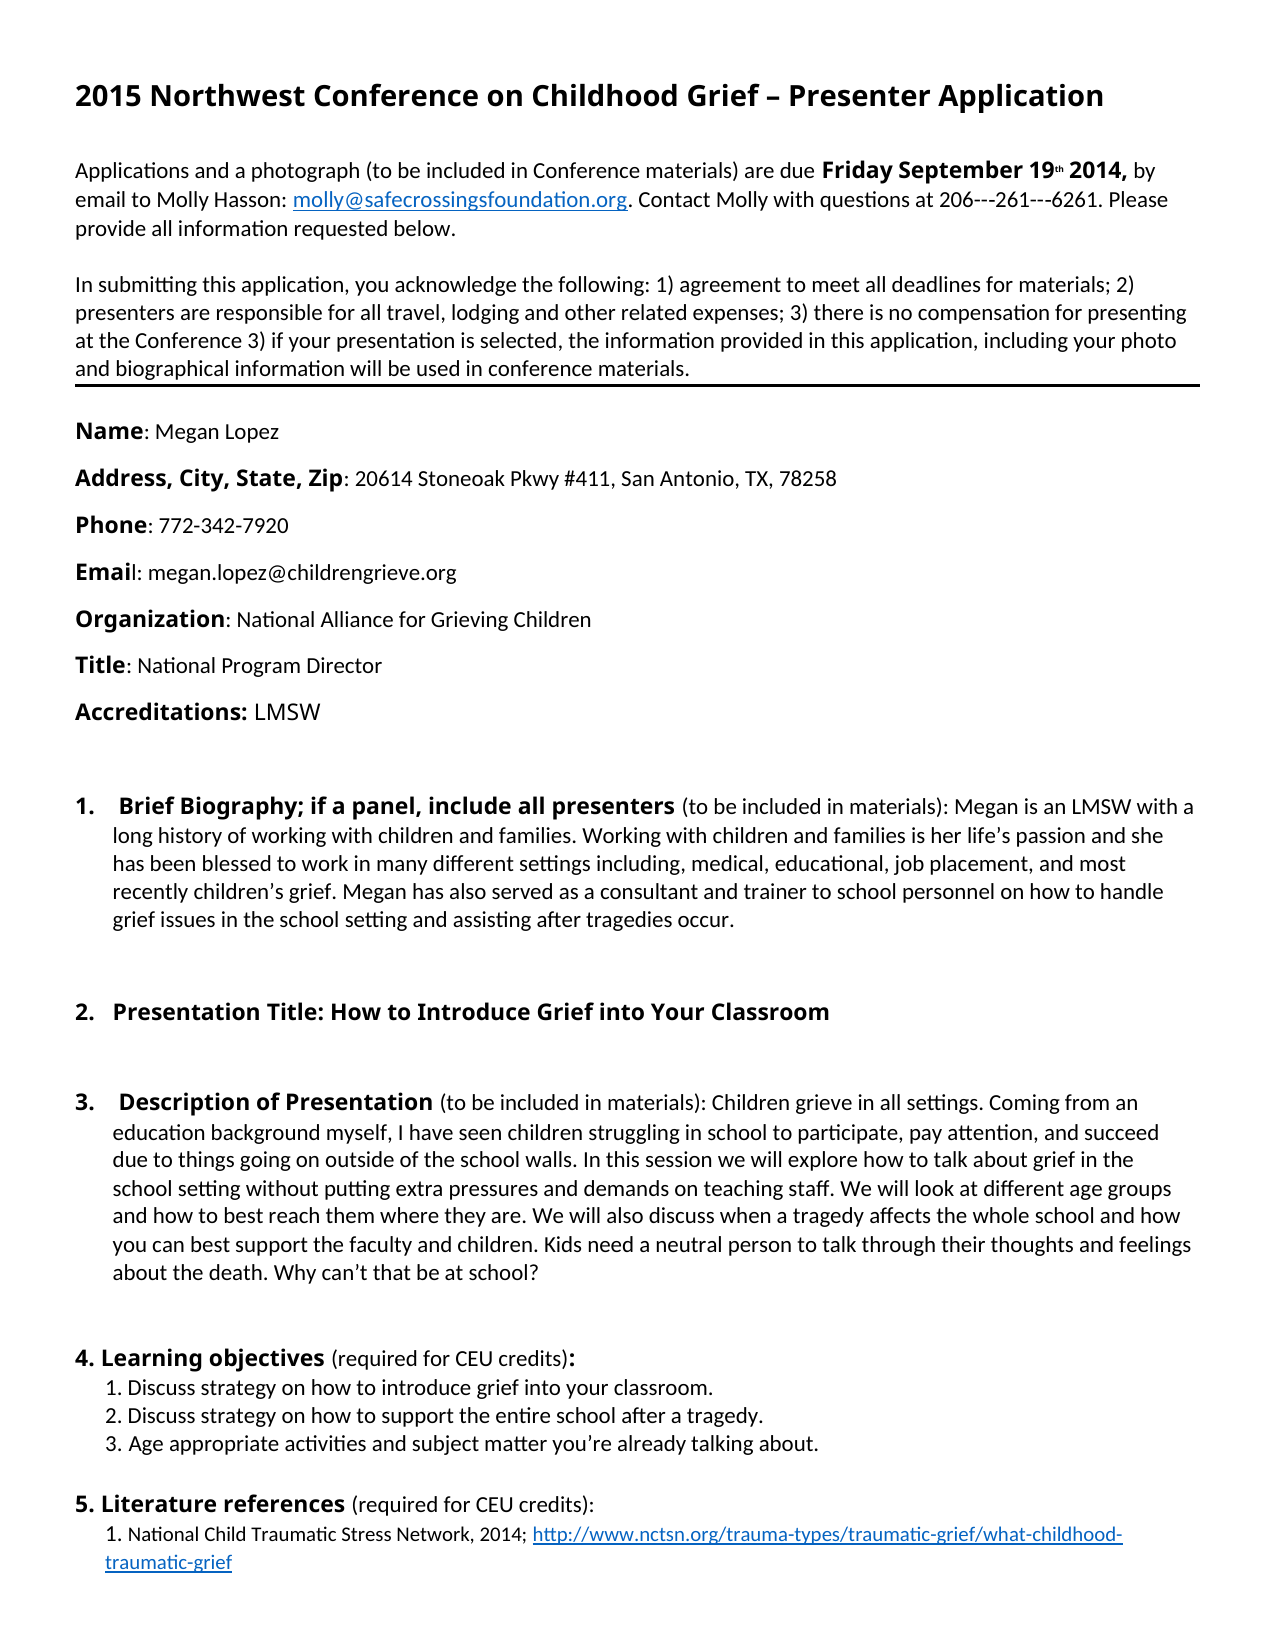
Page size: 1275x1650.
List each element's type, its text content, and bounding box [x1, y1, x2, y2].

text Title: National Program Director [75, 649, 1200, 681]
list Brief Biography; if a panel, include all presenters (to be included in materials): Megan is an LMSW with a long history of working with children and families. Working with children and families is her life’s passion and she has been blessed to work in many different settings including, medical, educational, job placement, and most recently children’s grief. Megan has also served as a consultant and trainer to school personnel on how to handle grief issues in the school setting and assisting after tragedies occur. [75, 790, 1200, 933]
text Email: megan.lopez@childrengrieve.org [75, 556, 1200, 587]
text In submitting this application, you acknowledge the following: 1) agreement to meet all deadlines for materials; 2) presenters are responsible for all travel, lodging and other related expenses; 3) there is no compensation for presenting at the Conference 3) if your presentation is selected, the information provided in this application, including your photo and biographical information will be used in conference materials. [75, 270, 1200, 384]
text Organization: National Alliance for Grieving Children [75, 602, 1200, 634]
text 5. Literature references (required for CEU credits): [75, 1488, 1200, 1519]
text Accreditations: LMSW [75, 696, 1200, 727]
text 2015 Northwest Conference on Childhood Grief – Presenter Application [75, 75, 1200, 115]
text 3. Age appropriate activities and subject matter you’re already talking about. [105, 1429, 1200, 1457]
text Phone: 772-342-7920 [75, 509, 1200, 540]
text 2. Discuss strategy on how to support the entire school after a tragedy. [105, 1401, 1200, 1429]
list Presentation Title: How to Introduce Grief into Your Classroom [75, 996, 1200, 1027]
text 1. Discuss strategy on how to introduce grief into your classroom. [105, 1373, 1200, 1401]
text Name: Megan Lopez [75, 415, 1200, 446]
text Address, City, State, Zip: 20614 Stoneoak Pkwy #411, San Antonio, TX, 78258 [75, 462, 1200, 493]
text Applications and a photograph (to be included in Conference materials) are due Friday September 19th 2014, by email to Molly Hasson: molly@safecrossingsfoundation.org. Contact Molly with questions at 206--‐261--‐6261. Please provide all information requested below. [75, 154, 1200, 242]
text 4. Learning objectives (required for CEU credits): [75, 1342, 1200, 1373]
text 1. National Child Traumatic Stress Network, 2014; http://www.nctsn.org/trauma-types/traumatic-grief/what-childhood-traumatic-grief [105, 1519, 1200, 1575]
list Description of Presentation (to be included in materials): Children grieve in all settings. Coming from an education background myself, I have seen children struggling in school to participate, pay attention, and succeed due to things going on outside of the school walls. In this session we will explore how to talk about grief in the school setting without putting extra pressures and demands on teaching staff. We will look at different age groups and how to best reach them where they are. We will also discuss when a tragedy affects the whole school and how you can best support the faculty and children. Kids need a neutral person to talk through their thoughts and feelings about the death. Why can’t that be at school? [75, 1086, 1200, 1286]
